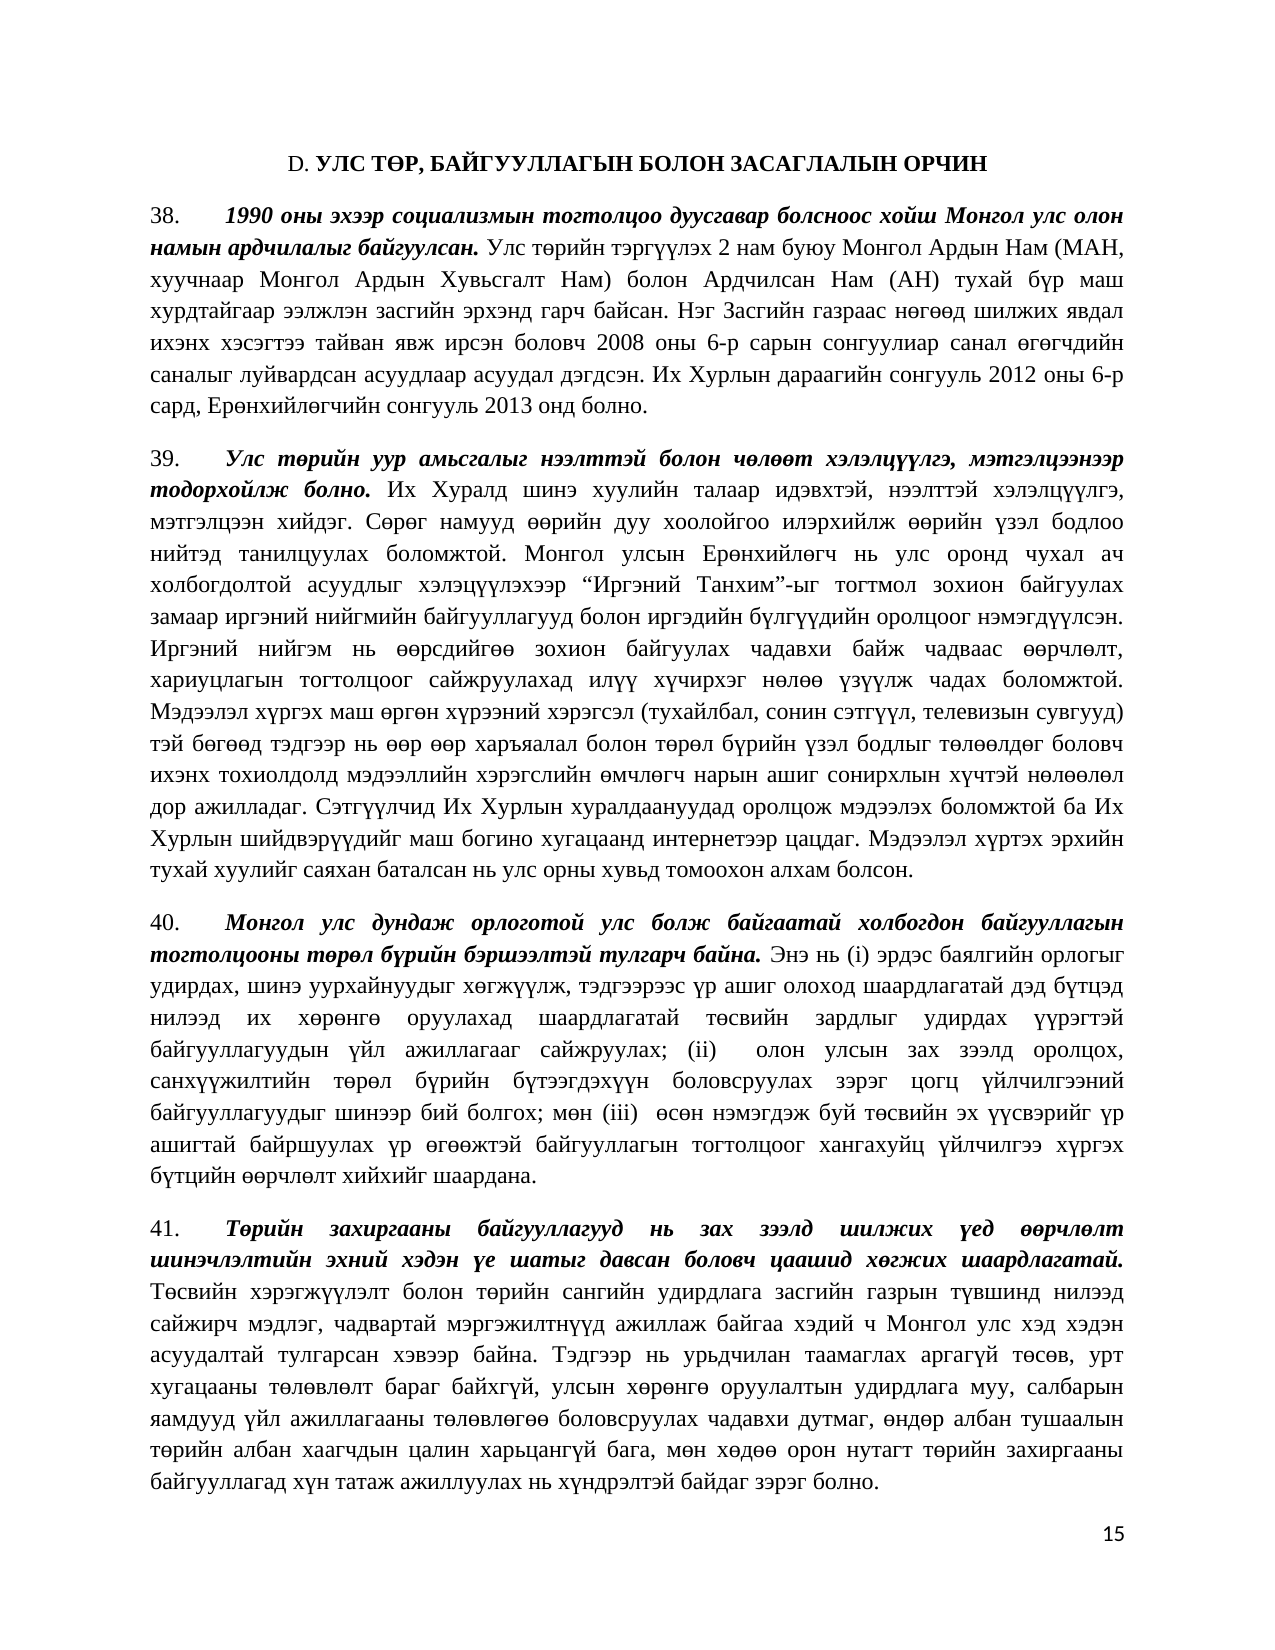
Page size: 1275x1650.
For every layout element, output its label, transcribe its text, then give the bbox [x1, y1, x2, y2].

list Төрийн захиргааны байгууллагууд нь зах зээлд шилжих үед өөрчлөлт шинэчлэлтийн эхний хэдэн үе шатыг давсан боловч цаашид хөгжих шаардлагатай. Төсвийн хэрэгжүүлэлт болон төрийн сангийн удирдлага засгийн газрын түвшинд нилээд сайжирч мэдлэг, чадвартай мэргэжилтнүүд ажиллаж байгаа хэдий ч Монгол улс хэд хэдэн асуудалтай тулгарсан хэвээр байна. Тэдгээр нь урьдчилан таамаглах аргагүй төсөв, урт хугацааны төлөвлөлт бараг байхгүй, улсын хөрөнгө оруулалтын удирдлага муу, салбарын яамдууд үйл ажиллагааны төлөвлөгөө боловсруулах чадавхи дутмаг, өндөр албан тушаалын төрийн албан хаагчдын цалин харьцангүй бага, мөн хөдөө орон нутагт төрийн захиргааны байгууллагад хүн татаж ажиллуулах нь хүндрэлтэй байдаг зэрэг болно. [150, 1214, 1125, 1495]
list Улс төрийн уур амьсгалыг нээлттэй болон чөлөөт хэлэлцүүлгэ, мэтгэлцээнээр тодорхойлж болно. Их Хуралд шинэ хуулийн талаар идэвхтэй, нээлттэй хэлэлцүүлгэ, мэтгэлцээн хийдэг. Сөрөг намууд өөрийн дуу хоолойгоо илэрхийлж өөрийн үзэл бодлоо нийтэд танилцуулах боломжтой. Монгол улсын Ерөнхийлөгч нь улс оронд чухал ач холбогдолтой асуудлыг хэлэцүүлэхээр “Иргэний Танхим”-ыг тогтмол зохион байгуулах замаар иргэний нийгмийн байгууллагууд болон иргэдийн бүлгүүдийн оролцоог нэмэгдүүлсэн. Иргэний нийгэм нь өөрсдийгөө зохион байгуулах чадавхи байж чадваас өөрчлөлт, хариуцлагын тогтолцоог сайжруулахад илүү хүчирхэг нөлөө үзүүлж чадах боломжтой. Мэдээлэл хүргэх маш өргөн хүрээний хэрэгсэл (тухайлбал, сонин сэтгүүл, телевизын сувгууд) тэй бөгөөд тэдгээр нь өөр өөр харъяалал болон төрөл бүрийн үзэл бодлыг төлөөлдөг боловч ихэнх тохиолдолд мэдээллийн хэрэгслийн өмчлөгч нарын ашиг сонирхлын хүчтэй нөлөөлөл дор ажилладаг. Сэтгүүлчид Их Хурлын хуралдаануудад оролцож мэдээлэх боломжтой ба Их Хурлын шийдвэрүүдийг маш богино хугацаанд интернетээр цацдаг. Мэдээлэл хүртэх эрхийн тухай хуулийг саяхан баталсан нь улс орны хувьд томоохон алхам болсон. [150, 444, 1125, 883]
list 1990 оны эхээр социализмын тогтолцоо дуусгавар болсноос хойш Монгол улс олон намын ардчилалыг байгуулсан. Улс төрийн тэргүүлэх 2 нам буюу Монгол Ардын Нам (МАН, хуучнаар Монгол Ардын Хувьсгалт Нам) болон Ардчилсан Нам (АН) тухай бүр маш хурдтайгаар ээлжлэн засгийн эрхэнд гарч байсан. Нэг Засгийн газраас нөгөөд шилжих явдал ихэнх хэсэгтээ тайван явж ирсэн боловч 2008 оны 6-р сарын сонгуулиар санал өгөгчдийн саналыг луйвардсан асуудлаар асуудал дэгдсэн. Их Хурлын дараагийн сонгууль 2012 оны 6-р сард, Ерөнхийлөгчийн сонгууль 2013 онд болно. [150, 201, 1125, 419]
list Монгол улс дундаж орлоготой улс болж байгаатай холбогдон байгууллагын тогтолцооны төрөл бүрийн бэршээлтэй тулгарч байна. Энэ нь (i) эрдэс баялгийн орлогыг удирдах, шинэ уурхайнуудыг хөгжүүлж, тэдгээрээс үр ашиг олоход шаардлагатай дэд бүтцэд нилээд их хөрөнгө оруулахад шаардлагатай төсвийн зардлыг удирдах үүрэгтэй байгууллагуудын үйл ажиллагааг сайжруулах; (ii) олон улсын зах зээлд оролцох, санхүүжилтийн төрөл бүрийн бүтээгдэхүүн боловсруулах зэрэг цогц үйлчилгээний байгууллагуудыг шинээр бий болгох; мөн (iii) өсөн нэмэгдэж буй төсвийн эх үүсвэрийг үр ашигтай байршуулах үр өгөөжтэй байгууллагын тогтолцоог хангахуйц үйлчилгээ хүргэх бүтцийн өөрчлөлт хийхийг шаардана. [150, 908, 1125, 1189]
subtitle УЛС ТӨР, БАЙГУУЛЛАГЫН БОЛОН ЗАСАГЛАЛЫН ОРЧИН [150, 150, 1125, 176]
